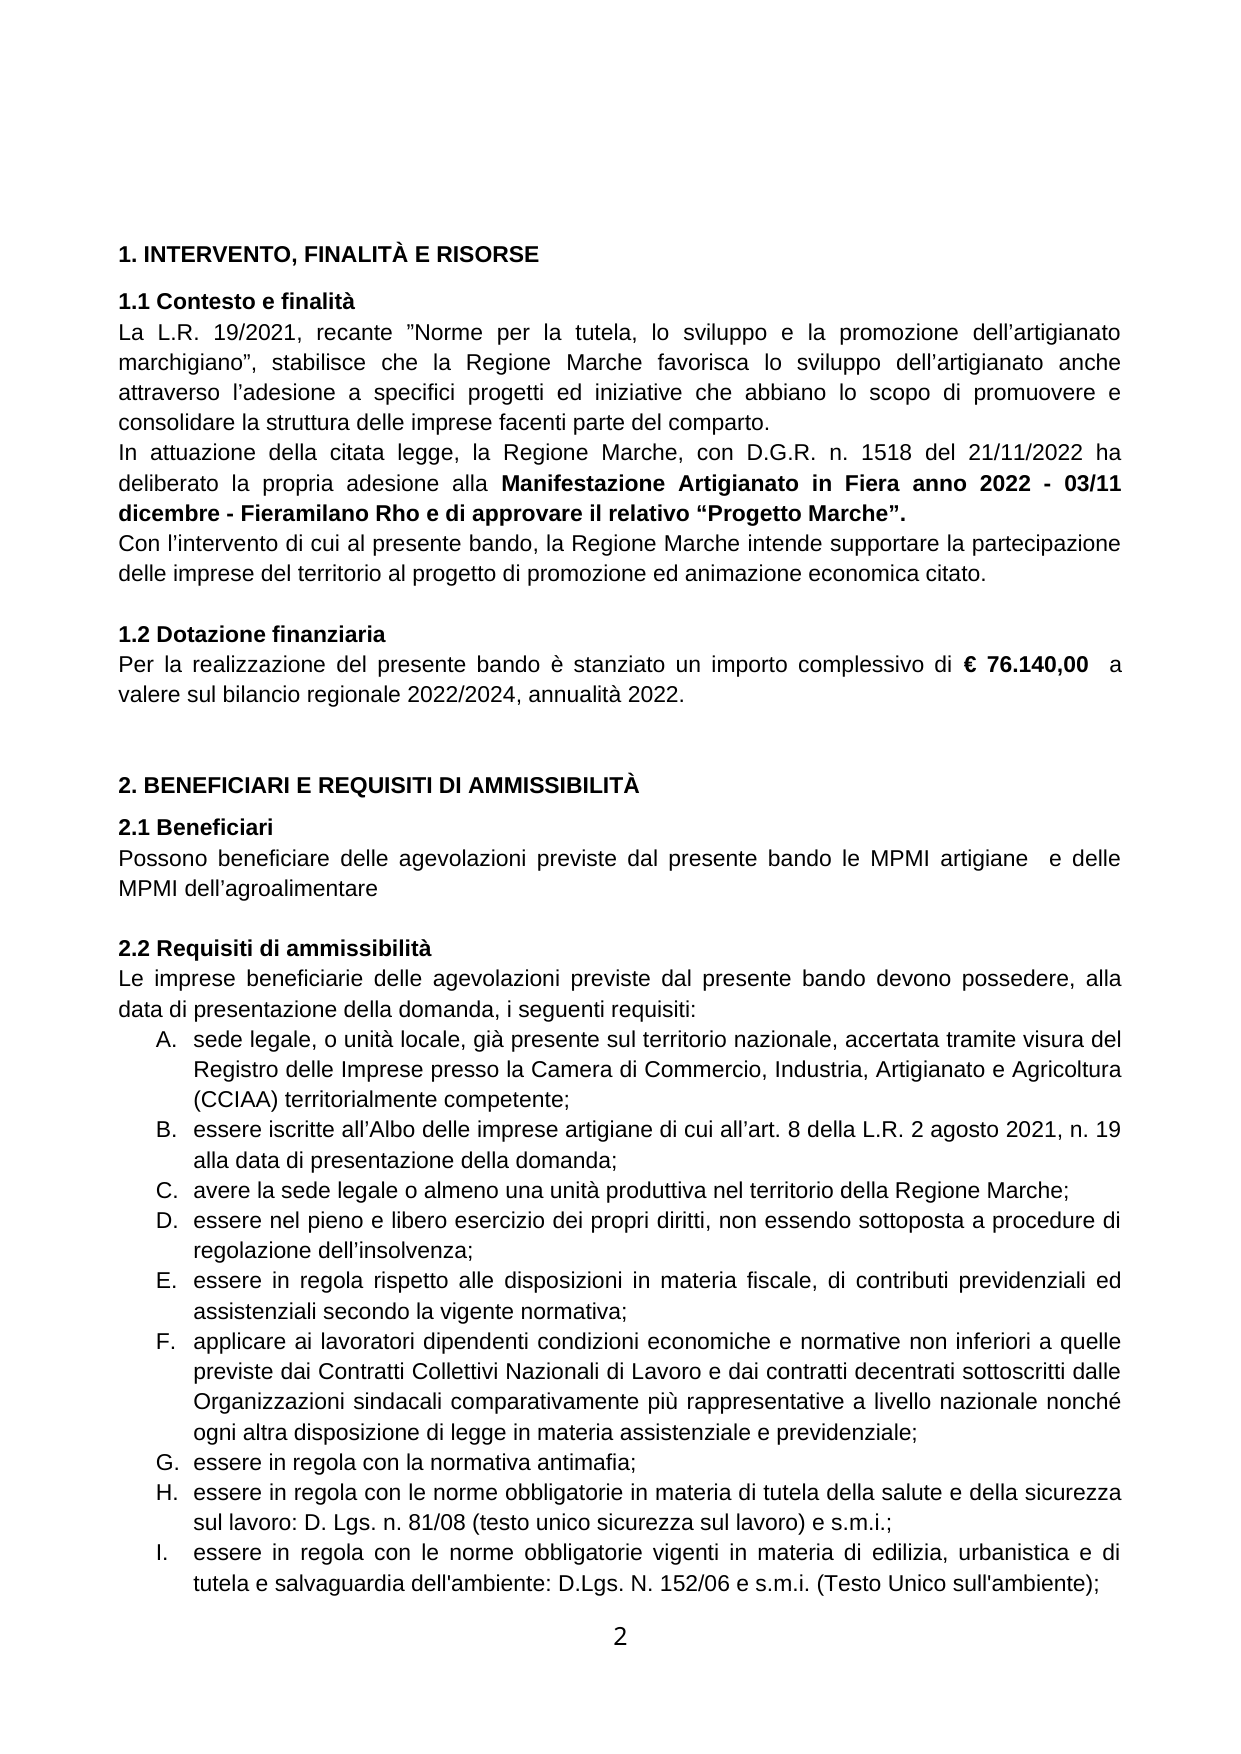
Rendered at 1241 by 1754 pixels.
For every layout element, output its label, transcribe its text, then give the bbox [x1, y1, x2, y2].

list essere in regola con le norme obbligatorie in materia di tutela della salute e della sicurezza sul lavoro: D. Lgs. n. 81/08 (testo unico sicurezza sul lavoro) e s.m.i.; [156, 1479, 1122, 1535]
text 1. INTERVENTO, FINALITÀ E RISORSE [118, 241, 1122, 268]
text Le imprese beneficiarie delle agevolazioni previste dal presente bando devono possedere, alla data di presentazione della domanda, i seguenti requisiti: [118, 965, 1122, 1022]
list essere in regola con la normativa antimafia; [156, 1449, 1122, 1475]
list avere la sede legale o almeno una unità produttiva nel territorio della Regione Marche; [156, 1177, 1122, 1203]
text 1.1 Contesto e finalità [118, 288, 1122, 314]
text 2. BENEFICIARI E REQUISITI DI AMMISSIBILITÀ [118, 772, 1122, 798]
list essere iscritte all’Albo delle imprese artigiane di cui all’art. 8 della L.R. 2 agosto 2021, n. 19 alla data di presentazione della domanda; [156, 1116, 1122, 1173]
list essere nel pieno e libero esercizio dei propri diritti, non essendo sottoposta a procedure di regolazione dell’insolvenza; [156, 1207, 1122, 1263]
text Con l’intervento di cui al presente bando, la Regione Marche intende supportare la partecipazione delle imprese del territorio al progetto di promozione ed animazione economica citato. [118, 530, 1122, 586]
text Possono beneficiare delle agevolazioni previste dal presente bando le MPMI artigiane e delle MPMI dell’agroalimentare [118, 844, 1122, 901]
text In attuazione della citata legge, la Regione Marche, con D.G.R. n. 1518 del 21/11/2022 ha deliberato la propria adesione alla Manifestazione Artigianato in Fiera anno 2022 - 03/11 dicembre - Fieramilano Rho e di approvare il relativo “Progetto Marche”. [118, 439, 1122, 526]
list essere in regola con le norme obbligatorie vigenti in materia di edilizia, urbanistica e di tutela e salvaguardia dell'ambiente: D.Lgs. N. 152/06 e s.m.i. (Testo Unico sull'ambiente); [156, 1539, 1122, 1596]
text 2.1 Beneficiari [118, 814, 1122, 841]
text La L.R. 19/2021, recante ”Norme per la tutela, lo sviluppo e la promozione dell’artigianato marchigiano”, stabilisce che la Regione Marche favorisca lo sviluppo dell’artigianato anche attraverso l’adesione a specifici progetti ed iniziative che abbiano lo scopo di promuovere e consolidare la struttura delle imprese facenti parte del comparto. [118, 318, 1122, 435]
text 2.2 Requisiti di ammissibilità [118, 935, 1122, 961]
list essere in regola rispetto alle disposizioni in materia fiscale, di contributi previdenziali ed assistenziali secondo la vigente normativa; [156, 1267, 1122, 1324]
list applicare ai lavoratori dipendenti condizioni economiche e normative non inferiori a quelle previste dai Contratti Collettivi Nazionali di Lavoro e dai contratti decentrati sottoscritti dalle Organizzazioni sindacali comparativamente più rappresentative a livello nazionale nonché ogni altra disposizione di legge in materia assistenziale e previdenziale; [156, 1328, 1122, 1445]
text 1.2 Dotazione finanziaria [118, 621, 1122, 647]
list sede legale, o unità locale, già presente sul territorio nazionale, accertata tramite visura del Registro delle Imprese presso la Camera di Commercio, Industria, Artigianato e Agricoltura (CCIAA) territorialmente competente; [156, 1026, 1122, 1112]
text Per la realizzazione del presente bando è stanziato un importo complessivo di € 76.140,00 a valere sul bilancio regionale 2022/2024, annualità 2022. [118, 651, 1122, 707]
